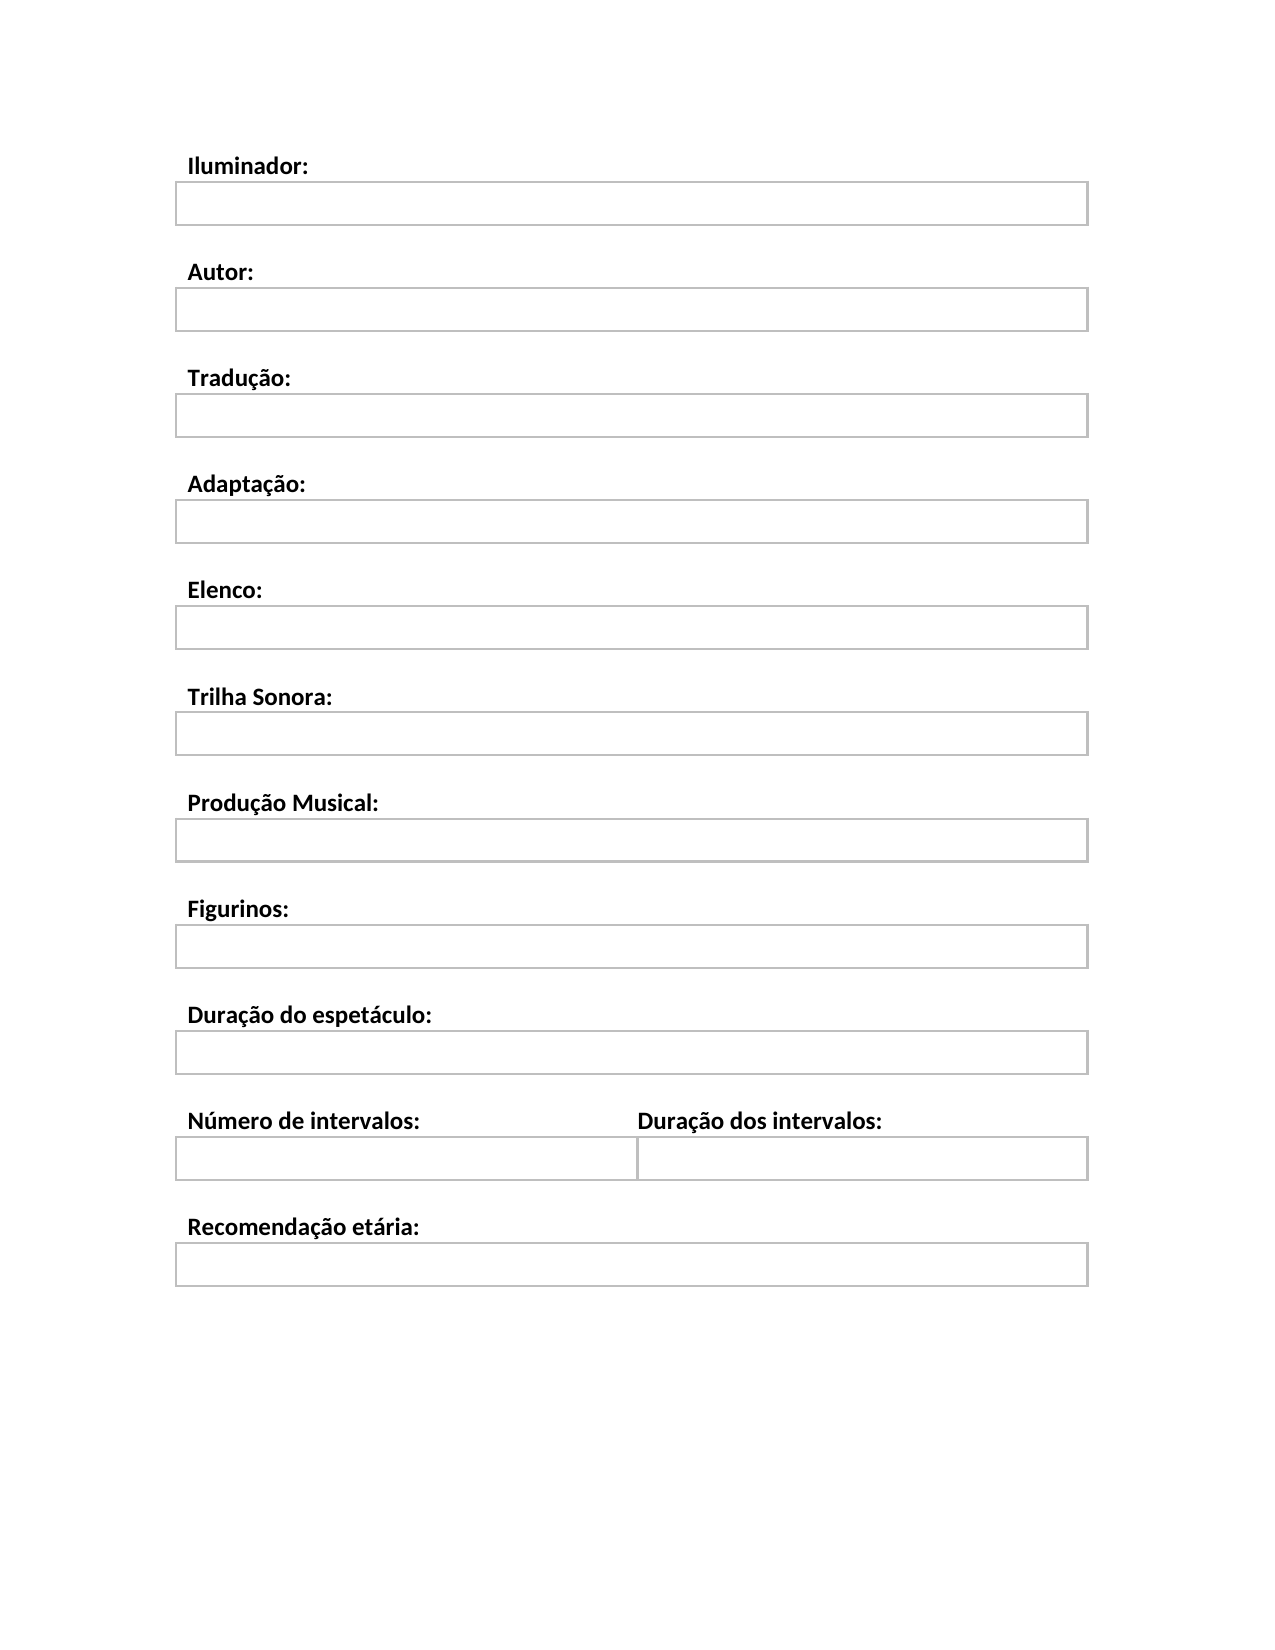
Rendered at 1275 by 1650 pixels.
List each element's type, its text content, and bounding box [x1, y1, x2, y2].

table_header [177, 1244, 1086, 1285]
table_header [177, 395, 1086, 436]
table_header [177, 607, 1086, 648]
table_header [177, 926, 1086, 967]
table_header [177, 713, 1086, 754]
text Elenco: [187, 574, 1087, 605]
table_header [177, 1138, 636, 1179]
text Figurinos: [187, 893, 1087, 923]
table_header [177, 289, 1086, 330]
table_header [639, 1138, 1086, 1179]
text Iluminador: [187, 150, 1087, 181]
table_header [177, 820, 1086, 860]
text Adaptação: [187, 468, 1087, 499]
text Tradução: [187, 362, 1087, 393]
text Autor: [187, 256, 1087, 287]
table_header [177, 501, 1086, 542]
text Duração do espetáculo: [187, 999, 1087, 1030]
text Trilha Sonora: [187, 681, 1087, 711]
table_header [177, 1032, 1086, 1073]
text Recomendação etária: [187, 1211, 1087, 1242]
text Número de intervalos: Duração dos intervalos: [187, 1105, 1087, 1136]
table_header [177, 183, 1086, 223]
text Produção Musical: [187, 787, 1087, 817]
